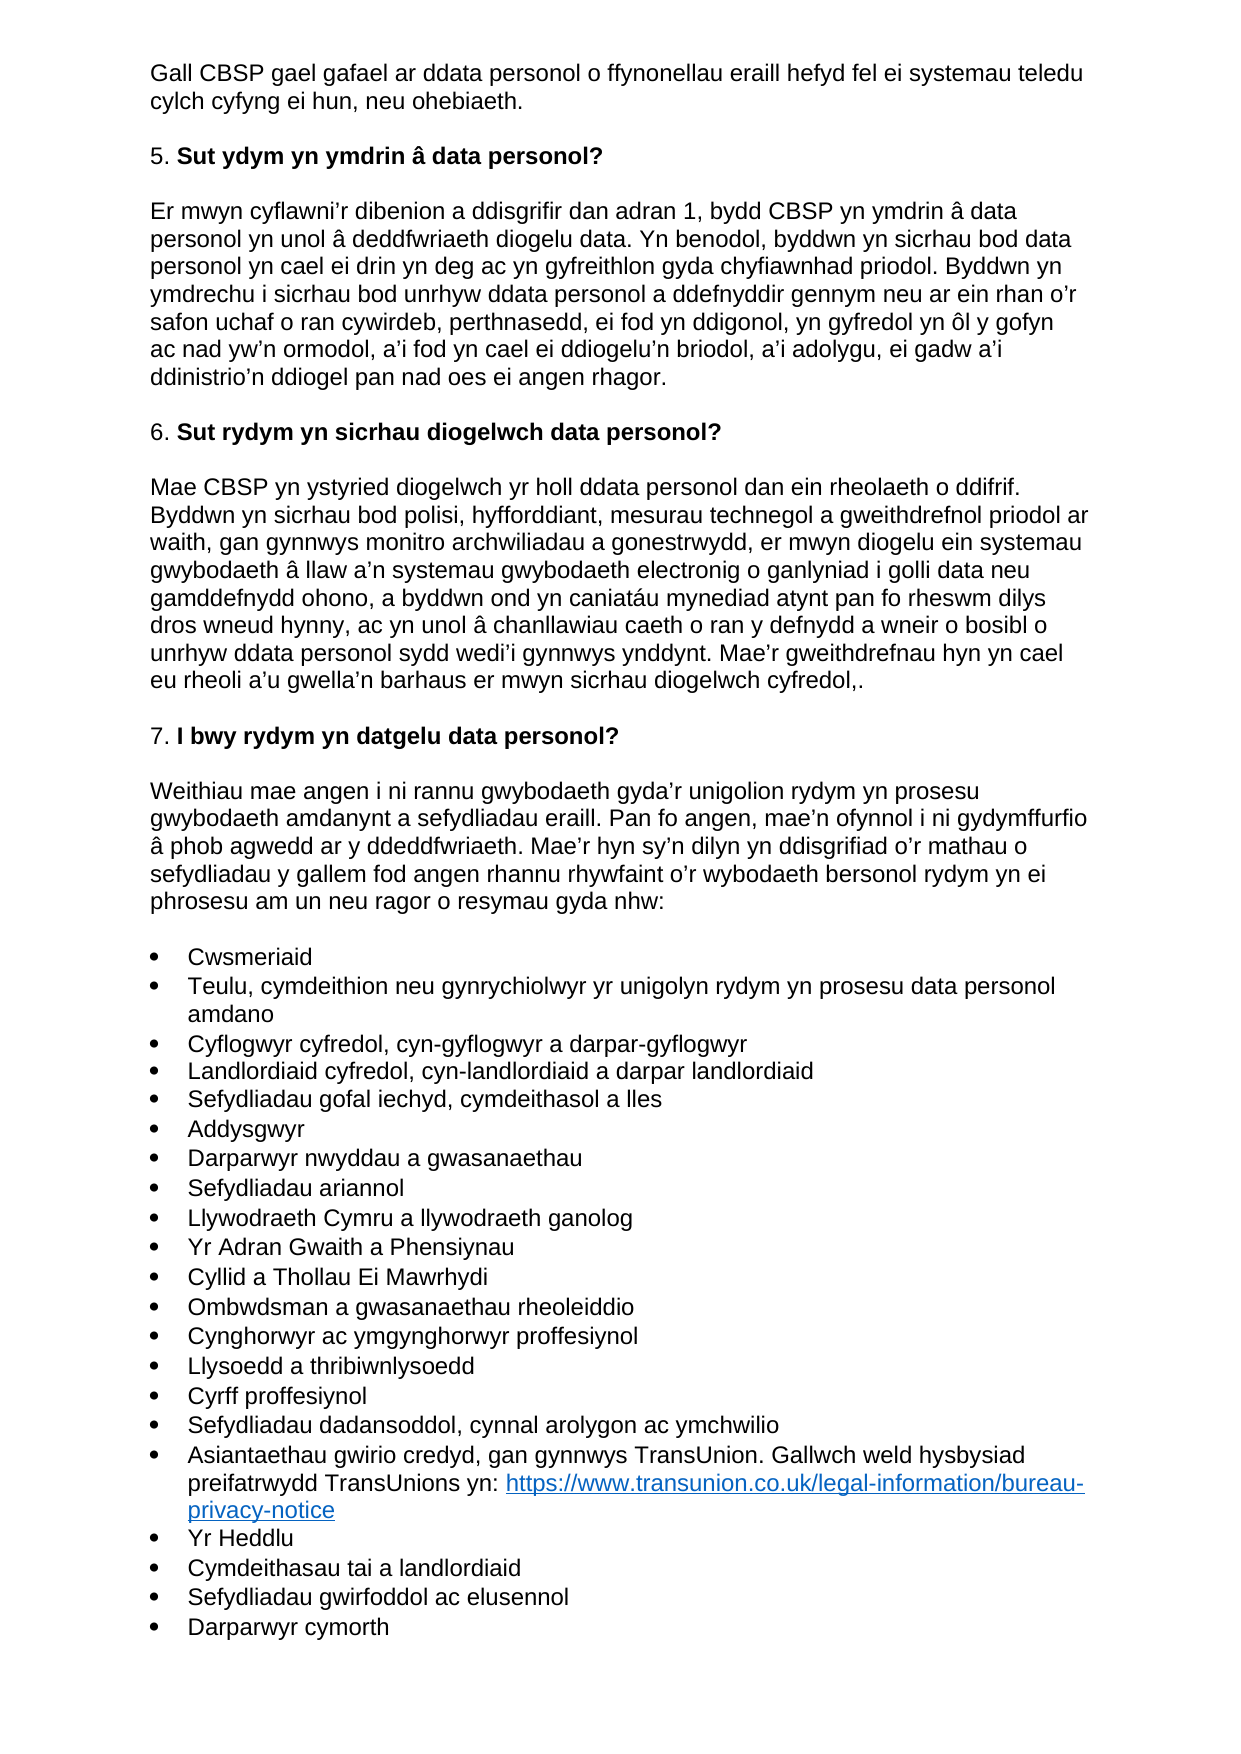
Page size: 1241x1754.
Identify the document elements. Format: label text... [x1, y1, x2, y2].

list Sefydliadau gofal iechyd, cymdeithasol a lles [150, 1085, 1090, 1112]
list Sefydliadau ariannol [150, 1174, 1090, 1201]
list Llywodraeth Cymru a llywodraeth ganolog [150, 1203, 1090, 1231]
text Mae CBSP yn ystyried diogelwch yr holl ddata personol dan ein rheolaeth o ddifrif. Byddwn yn sicrhau bod polisi, hyfforddiant, mesurau technegol a gweithdrefnol priodol ar waith, gan gynnwys monitro archwiliadau a gonestrwydd, er mwyn diogelu ein systemau gwybodaeth â llaw a’n systemau gwybodaeth electronig o ganlyniad i golli data neu gamddefnydd ohono, a byddwn ond yn caniatáu mynediad atynt pan fo rheswm dilys dros wneud hynny, ac yn unol â chanllawiau caeth o ran y defnydd a wneir o bosibl o unrhyw ddata personol sydd wedi’i gynnwys ynddynt. Mae’r gweithdrefnau hyn yn cael eu rheoli a’u gwella’n barhaus er mwyn sicrhau diogelwch cyfredol,. [150, 473, 1090, 694]
list Cyllid a Thollau Ei Mawrhydi [150, 1263, 1090, 1291]
list Cwsmeriaid [150, 942, 1090, 970]
list Darparwyr cymorth [150, 1613, 1090, 1641]
list Darparwyr nwyddau a gwasanaethau [150, 1144, 1090, 1172]
list Llysoedd a thribiwnlysoedd [150, 1352, 1090, 1379]
list Cyflogwyr cyfredol, cyn-gyflogwyr a darpar-gyflogwyr [150, 1029, 1090, 1057]
list Teulu, cymdeithion neu gynrychiolwyr yr unigolyn rydym yn prosesu data personol amdano [150, 972, 1090, 1027]
list Cyrff proffesiynol [150, 1382, 1090, 1409]
text 6. Sut rydym yn sicrhau diogelwch data personol? [150, 418, 1090, 446]
list Landlordiaid cyfredol, cyn-landlordiaid a darpar landlordiaid [150, 1057, 1090, 1085]
list Yr Adran Gwaith a Phensiynau [150, 1233, 1090, 1261]
list Ombwdsman a gwasanaethau rheoleiddio [150, 1293, 1090, 1320]
list Asiantaethau gwirio credyd, gan gynnwys TransUnion. Gallwch weld hysbysiad preifatrwydd TransUnions yn: https://www.transunion.co.uk/legal-information/bureau-privacy-notice [150, 1441, 1090, 1524]
list Yr Heddlu [150, 1524, 1090, 1551]
list Cynghorwyr ac ymgynghorwyr proffesiynol [150, 1322, 1090, 1350]
text Weithiau mae angen i ni rannu gwybodaeth gyda’r unigolion rydym yn prosesu gwybodaeth amdanynt a sefydliadau eraill. Pan fo angen, mae’n ofynnol i ni gydymffurfio â phob agwedd ar y ddeddfwriaeth. Mae’r hyn sy’n dilyn yn ddisgrifiad o’r mathau o sefydliadau y gallem fod angen rhannu rhywfaint o’r wybodaeth bersonol rydym yn ei phrosesu am un neu ragor o resymau gyda nhw: [150, 777, 1090, 915]
text Er mwyn cyflawni’r dibenion a ddisgrifir dan adran 1, bydd CBSP yn ymdrin â data personol yn unol â deddfwriaeth diogelu data. Yn benodol, byddwn yn sicrhau bod data personol yn cael ei drin yn deg ac yn gyfreithlon gyda chyfiawnhad priodol. Byddwn yn ymdrechu i sicrhau bod unrhyw ddata personol a ddefnyddir gennym neu ar ein rhan o’r safon uchaf o ran cywirdeb, perthnasedd, ei fod yn ddigonol, yn gyfredol yn ôl y gofyn ac nad yw’n ormodol, a’i fod yn cael ei ddiogelu’n briodol, a’i adolygu, ei gadw a’i ddinistrio’n ddiogel pan nad oes ei angen rhagor. [150, 197, 1090, 390]
list Sefydliadau dadansoddol, cynnal arolygon ac ymchwilio [150, 1411, 1090, 1439]
list Sefydliadau gwirfoddol ac elusennol [150, 1583, 1090, 1611]
text 5. Sut ydym yn ymdrin â data personol? [150, 142, 1090, 169]
list Cymdeithasau tai a landlordiaid [150, 1553, 1090, 1581]
text Gall CBSP gael gafael ar ddata personol o ffynonellau eraill hefyd fel ei systemau teledu cylch cyfyng ei hun, neu ohebiaeth. [150, 59, 1090, 114]
list Addysgwyr [150, 1114, 1090, 1142]
text 7. I bwy rydym yn datgelu data personol? [150, 722, 1090, 749]
